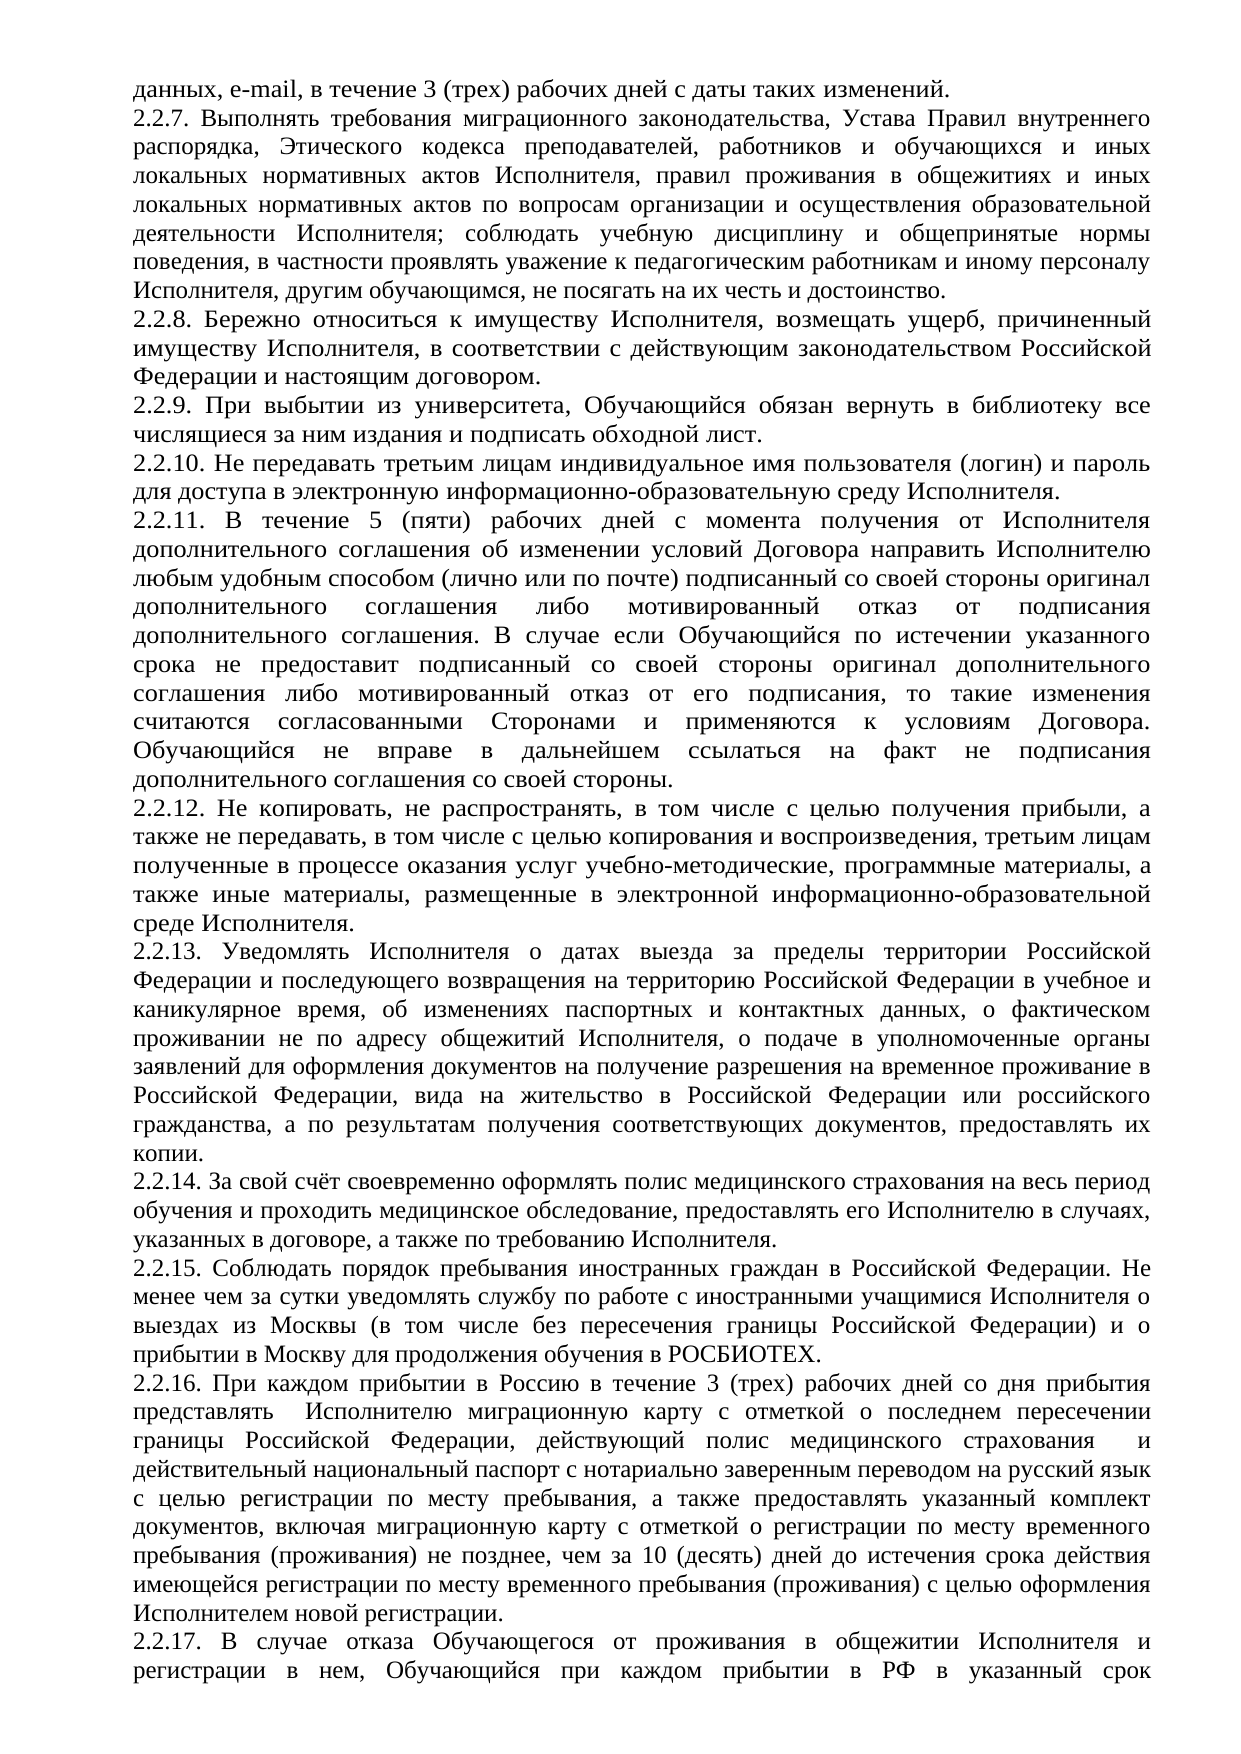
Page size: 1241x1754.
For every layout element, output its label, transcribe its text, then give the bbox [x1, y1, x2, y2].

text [133, 74, 1152, 103]
text 2.2.7. Выполнять требования миграционного законодательства, Устава Правил внутреннего распорядка, Этического кодекса преподавателей, работников и обучающихся и иных локальных нормативных актов Исполнителя, правил проживания в общежитиях и иных локальных нормативных актов по вопросам организации и осуществления образовательной деятельности Исполнителя; соблюдать учебную дисциплину и общепринятые нормы поведения, в частности проявлять уважение к педагогическим работникам и иному персоналу Исполнителя, другим обучающимся, не посягать на их честь и достоинство. [133, 103, 1152, 304]
table_cell 2.2.14. За свой счёт своевременно оформлять полис медицинского страхования на весь период обучения и проходить медицинское обследование, предоставлять его Исполнителю в случаях, указанных в договоре, а также по требованию Исполнителя. 2.2.15. Соблюдать порядок пребывания иностранных граждан в Российской Федерации. Не менее чем за сутки уведомлять службу по работе с иностранными учащимися Исполнителя о выездах из Москвы (в том числе без пересечения границы Российской Федерации) и о прибытии в Москву для продолжения обучения в РОСБИОТЕХ. [133, 1166, 1152, 1368]
text 2.2.11. В течение 5 (пяти) рабочих дней с момента получения от Исполнителя дополнительного соглашения об изменении условий Договора направить Исполнителю любым удобным способом (лично или по почте) подписанный со своей стороны оригинал дополнительного соглашения либо мотивированный отказ от подписания дополнительного соглашения. В случае если Обучающийся по истечении указанного срока не предоставит подписанный со своей стороны оригинал дополнительного соглашения либо мотивированный отказ от его подписания, то такие изменения считаются согласованными Сторонами и применяются к условиям Договора. Обучающийся не вправе в дальнейшем ссылаться на факт не подписания дополнительного соглашения со своей стороны. [133, 505, 1152, 793]
text 2.2.12. Не копировать, не распространять, в том числе с целью получения прибыли, а также не передавать, в том числе с целью копирования и воспроизведения, третьим лицам полученные в процессе оказания услуг учебно-методические, программные материалы, а также иные материалы, размещенные в электронной информационно-образовательной среде Исполнителя. [133, 793, 1152, 936]
text 2.2.8. Бережно относиться к имуществу Исполнителя, возмещать ущерб, причиненный имуществу Исполнителя, в соответствии с действующим законодательством Российской Федерации и настоящим договором. [133, 304, 1152, 390]
table_header 2.2.13. Уведомлять Исполнителя о датах выезда за пределы территории Российской Федерации и последующего возвращения на территорию Российской Федерации в учебное и каникулярное время, об изменениях паспортных и контактных данных, о фактическом проживании не по адресу общежитий Исполнителя, о подаче в уполномоченные органы заявлений для оформления документов на получение разрешения на временное проживание в Российской Федерации, вида на жительство в Российской Федерации или российского гражданства, а по результатам получения соответствующих документов, предоставлять их копии. [133, 936, 1152, 1166]
text 2.2.9. При выбытии из университета, Обучающийся обязан вернуть в библиотеку все числящиеся за ним издания и подписать обходной лист. [133, 390, 1152, 448]
table_cell 2.2.16. При каждом прибытии в Россию в течение 3 (трех) рабочих дней со дня прибытия представлять Исполнителю миграционную карту с отметкой о последнем пересечении границы Российской Федерации, действующий полис медицинского страхования и действительный национальный паспорт с нотариально заверенным переводом на русский язык с целью регистрации по месту пребывания, а также предоставлять указанный комплект документов, включая миграционную карту с отметкой о регистрации по месту временного пребывания (проживания) не позднее, чем за 10 (десять) дней до истечения срока действия имеющейся регистрации по месту временного пребывания (проживания) с целью оформления Исполнителем новой регистрации. [133, 1368, 1152, 1626]
text 2.2.10. Не передавать третьим лицам индивидуальное имя пользователя (логин) и пароль для доступа в электронную информационно-образовательную среду Исполнителя. [133, 448, 1152, 505]
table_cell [133, 1626, 1152, 1684]
